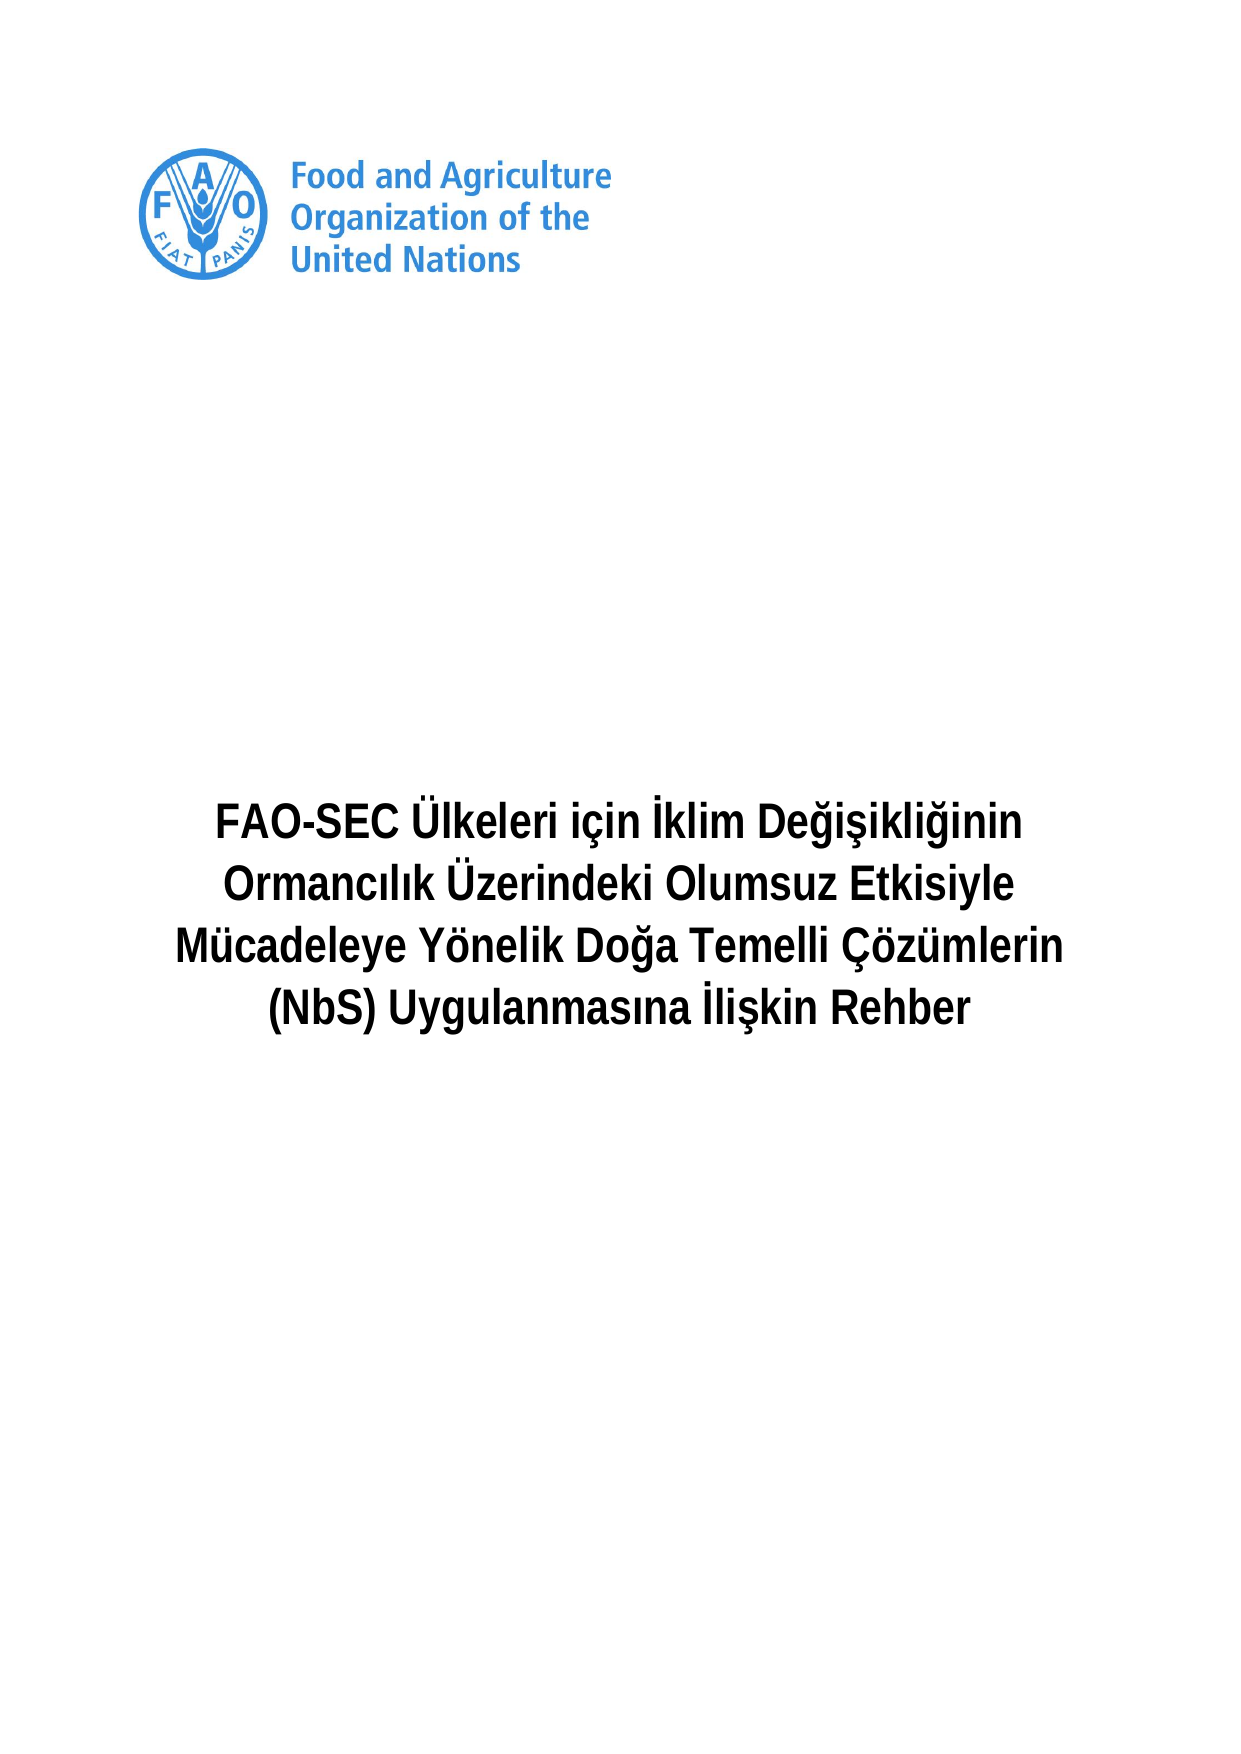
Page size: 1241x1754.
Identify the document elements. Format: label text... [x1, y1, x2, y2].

picture [138, 148, 611, 280]
text FAO-SEC Ülkeleri için İklim Değişikliğinin Ormancılık Üzerindeki Olumsuz Etkisiyle Mücadeleye Yönelik Doğa Temelli Çözümlerin (NbS) Uygulanmasına İlişkin Rehber [147, 791, 1093, 1035]
